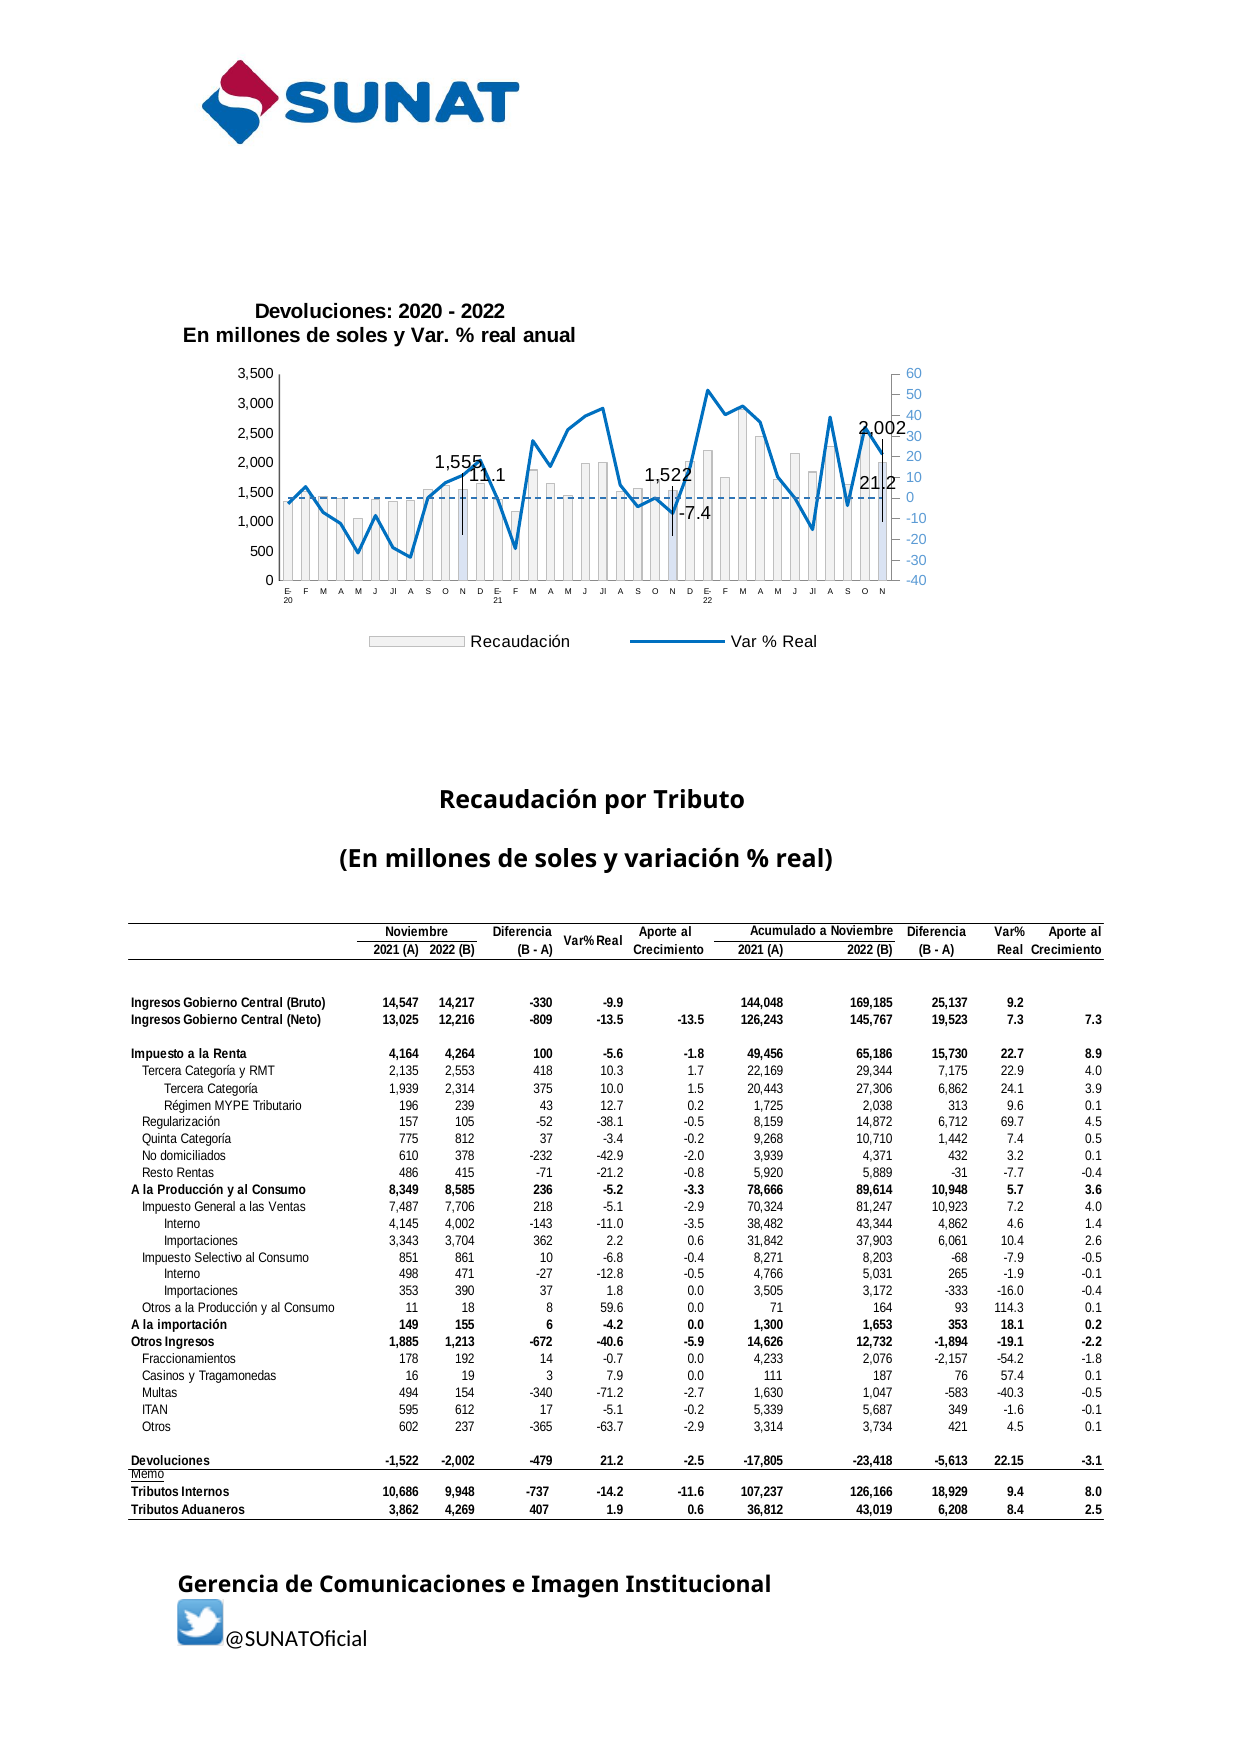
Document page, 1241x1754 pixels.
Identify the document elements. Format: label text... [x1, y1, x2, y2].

text (En millones de soles y variación % real) [103, 841, 1069, 875]
picture [177, 1599, 224, 1647]
text Recaudación por Tributo [115, 782, 1069, 816]
text Gerencia de Comunicaciones e Imagen Institucional [177, 1568, 1063, 1599]
picture [177, 44, 540, 160]
